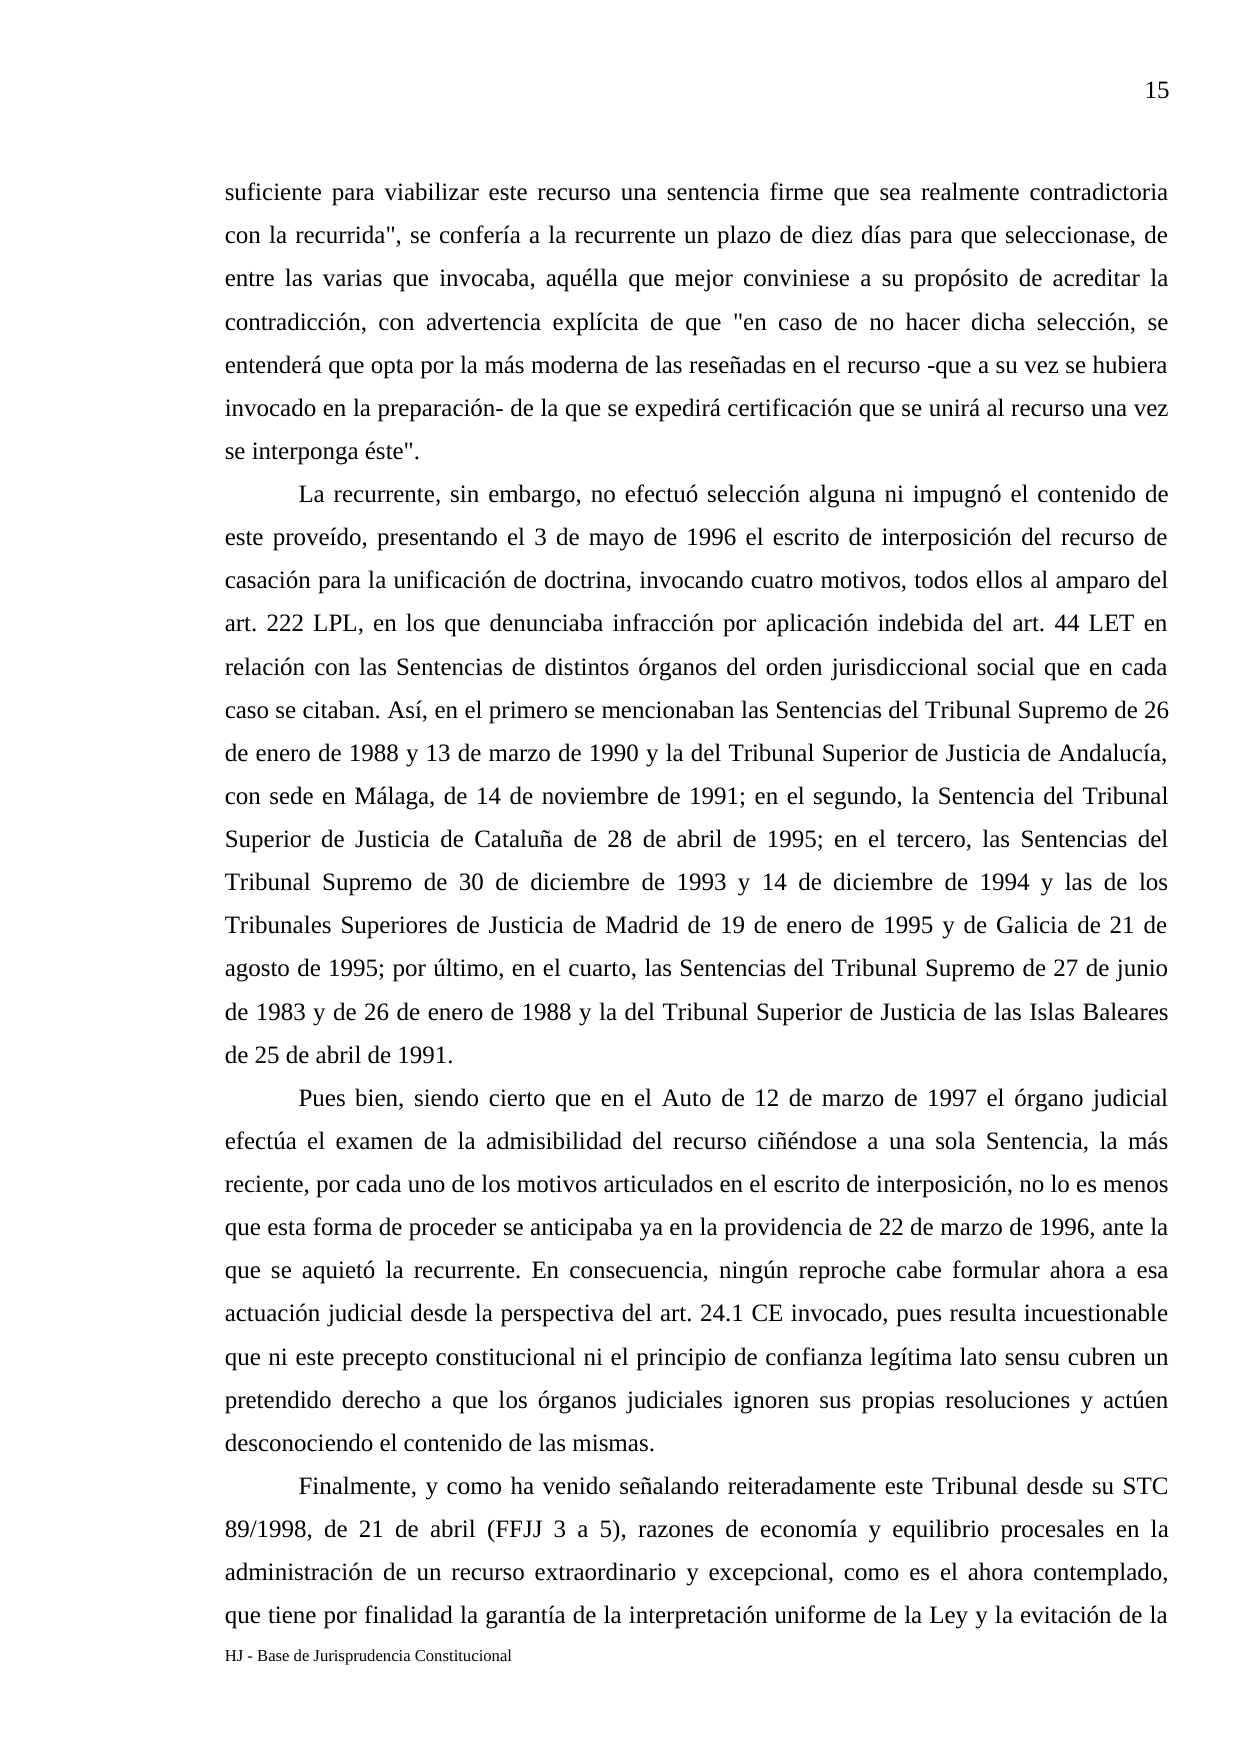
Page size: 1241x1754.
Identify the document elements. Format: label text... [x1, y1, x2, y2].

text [224, 1471, 1169, 1629]
text La recurrente, sin embargo, no efectuó selección alguna ni impugnó el contenido de este proveído, presentando el 3 de mayo de 1996 el escrito de interposición del recurso de casación para la unificación de doctrina, invocando cuatro motivos, todos ellos al amparo del art. 222 LPL, en los que denunciaba infracción por aplicación indebida del art. 44 LET en relación con las Sentencias de distintos órganos del orden jurisdiccional social que en cada caso se citaban. Así, en el primero se mencionaban las Sentencias del Tribunal Supremo de 26 de enero de 1988 y 13 de marzo de 1990 y la del Tribunal Superior de Justicia de Andalucía, con sede en Málaga, de 14 de noviembre de 1991; en el segundo, la Sentencia del Tribunal Superior de Justicia de Cataluña de 28 de abril de 1995; en el tercero, las Sentencias del Tribunal Supremo de 30 de diciembre de 1993 y 14 de diciembre de 1994 y las de los Tribunales Superiores de Justicia de Madrid de 19 de enero de 1995 y de Galicia de 21 de agosto de 1995; por último, en el cuarto, las Sentencias del Tribunal Supremo de 27 de junio de 1983 y de 26 de enero de 1988 y la del Tribunal Superior de Justicia de las Islas Baleares de 25 de abril de 1991. [224, 479, 1169, 1068]
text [224, 177, 1169, 465]
text Pues bien, siendo cierto que en el Auto de 12 de marzo de 1997 el órgano judicial efectúa el examen de la admisibilidad del recurso ciñéndose a una sola Sentencia, la más reciente, por cada uno de los motivos articulados en el escrito de interposición, no lo es menos que esta forma de proceder se anticipaba ya en la providencia de 22 de marzo de 1996, ante la que se aquietó la recurrente. En consecuencia, ningún reproche cabe formular ahora a esa actuación judicial desde la perspectiva del art. 24.1 CE invocado, pues resulta incuestionable que ni este precepto constitucional ni el principio de confianza legítima lato sensu cubren un pretendido derecho a que los órganos judiciales ignoren sus propias resoluciones y actúen desconociendo el contenido de las mismas. [224, 1083, 1169, 1457]
